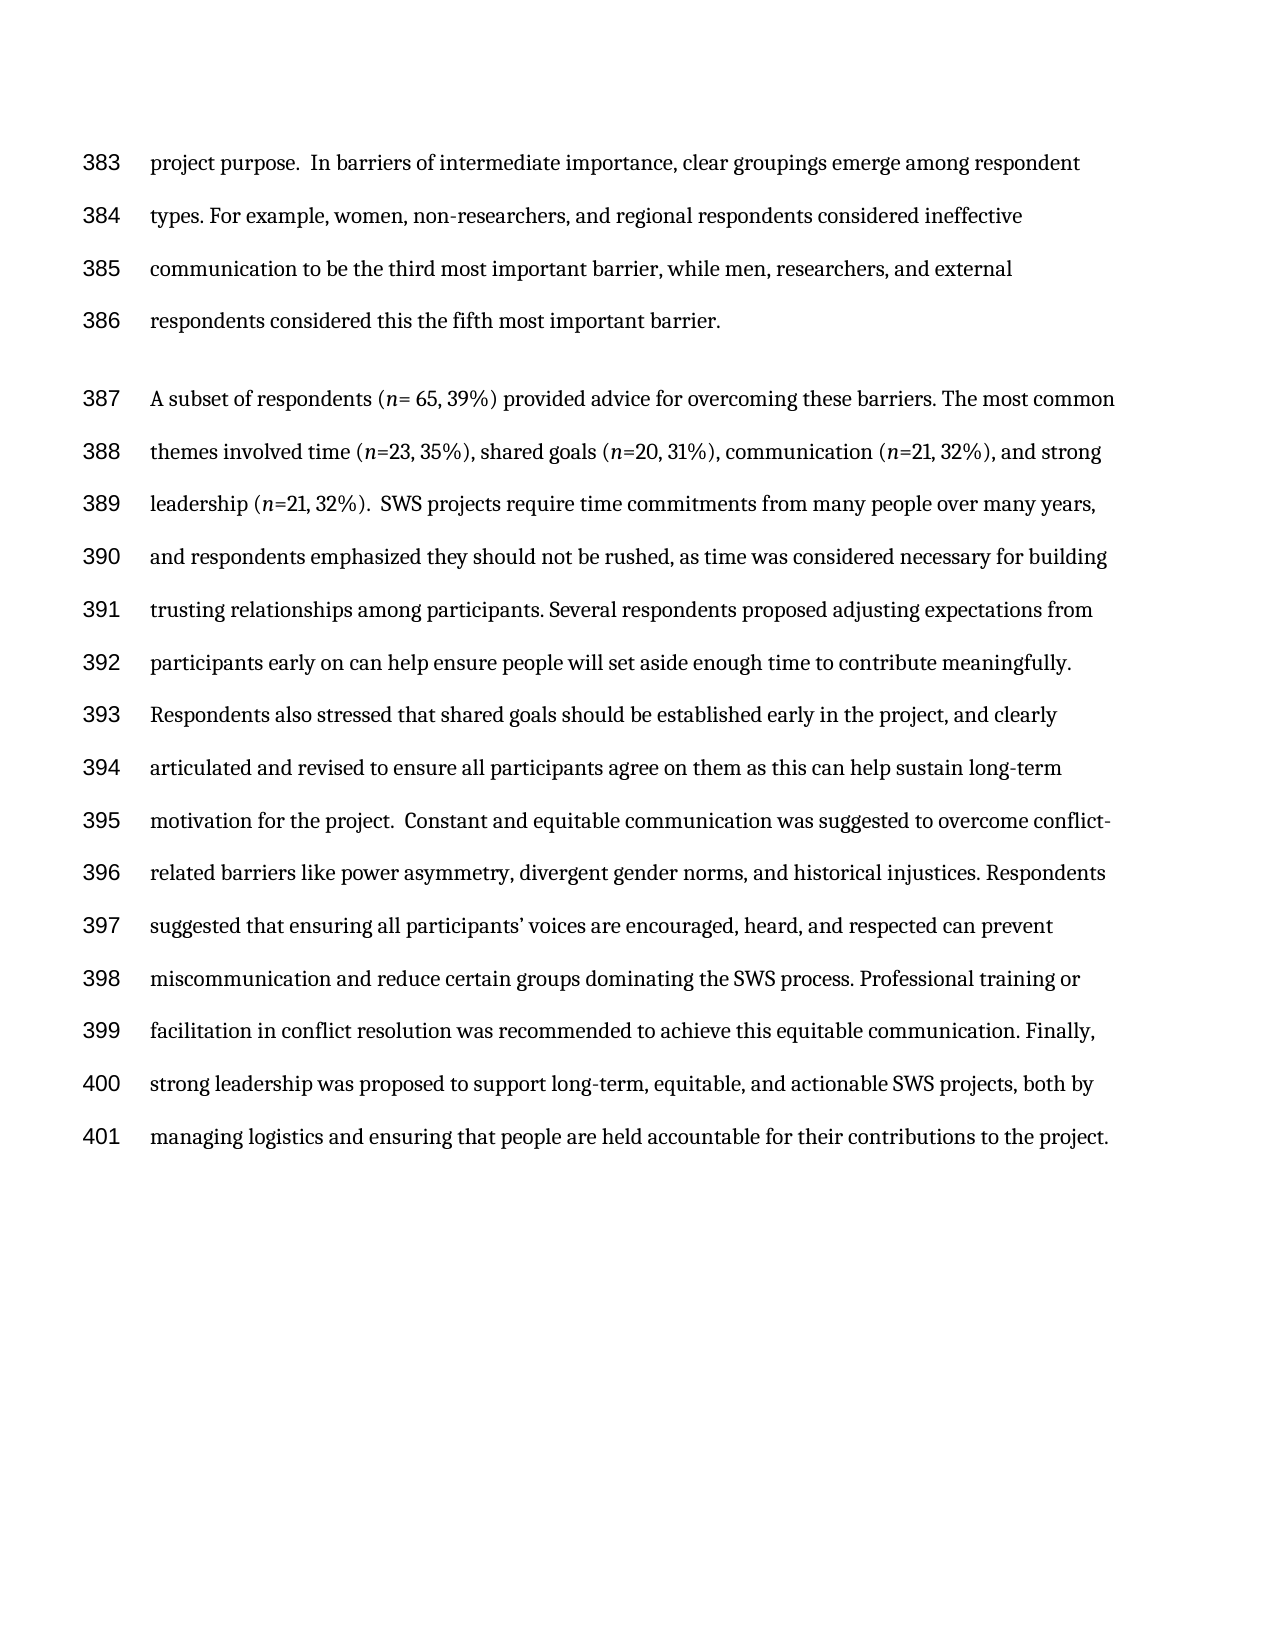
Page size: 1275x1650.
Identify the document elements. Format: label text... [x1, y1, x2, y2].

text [150, 150, 1125, 334]
text A subset of respondents (n= 65, 39%) provided advice for overcoming these barriers. The most common themes involved time (n=23, 35%), shared goals (n=20, 31%), communication (n=21, 32%), and strong leadership (n=21, 32%). SWS projects require time commitments from many people over many years, and respondents emphasized they should not be rushed, as time was considered necessary for building trusting relationships among participants. Several respondents proposed adjusting expectations from participants early on can help ensure people will set aside enough time to contribute meaningfully. Respondents also stressed that shared goals should be established early in the project, and clearly articulated and revised to ensure all participants agree on them as this can help sustain long-term motivation for the project. Constant and equitable communication was suggested to overcome conflict-related barriers like power asymmetry, divergent gender norms, and historical injustices. Respondents suggested that ensuring all participants’ voices are encouraged, heard, and respected can prevent miscommunication and reduce certain groups dominating the SWS process. Professional training or facilitation in conflict resolution was recommended to achieve this equitable communication. Finally, strong leadership was proposed to support long-term, equitable, and actionable SWS projects, both by managing logistics and ensuring that people are held accountable for their contributions to the project. [150, 386, 1125, 1150]
